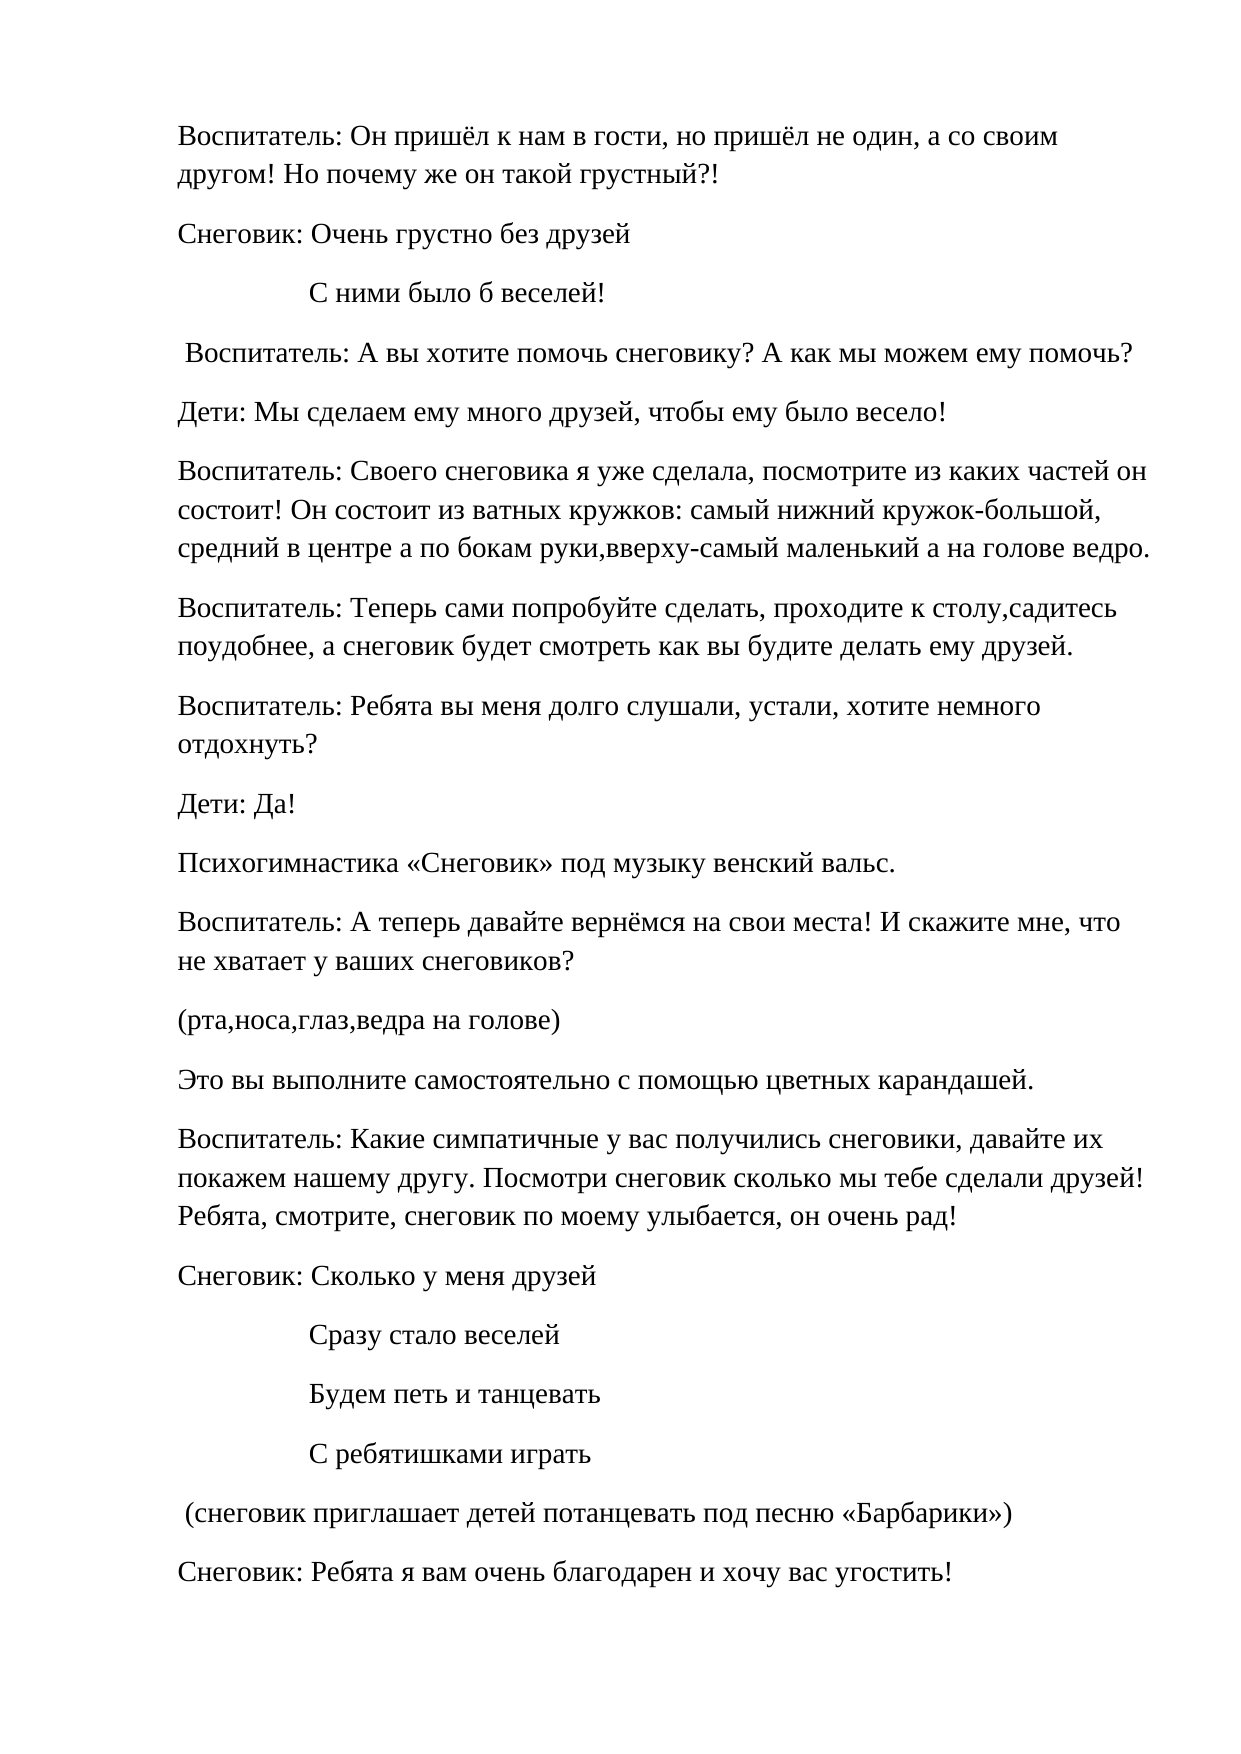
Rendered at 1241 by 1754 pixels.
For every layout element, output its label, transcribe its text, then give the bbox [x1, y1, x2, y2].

text Воспитатель: Ребята вы меня долго слушали, устали, хотите немного отдохнуть? [177, 688, 1152, 760]
text Снеговик: Ребята я вам очень благодарен и хочу вас угостить! [177, 1554, 1152, 1588]
text Сразу стало веселей [177, 1317, 1152, 1351]
text Воспитатель: А вы хотите помочь снеговику? А как мы можем ему помочь? [177, 335, 1152, 368]
text С ребятишками играть [177, 1436, 1152, 1469]
text (рта,носа,глаз,ведра на голове) [177, 1002, 1152, 1036]
text Психогимнастика «Снеговик» под музыку венский вальс. [177, 845, 1152, 879]
text Будем петь и танцевать [177, 1376, 1152, 1410]
text (снеговик приглашает детей потанцевать под песню «Барбарики») [177, 1495, 1152, 1529]
text Воспитатель: Какие симпатичные у вас получились снеговики, давайте их покажем нашему другу. Посмотри снеговик сколько мы тебе сделали друзей! Ребята, смотрите, снеговик по моему улыбается, он очень рад! [177, 1121, 1152, 1232]
text Снеговик: Сколько у меня друзей [177, 1258, 1152, 1291]
text Воспитатель: Своего снеговика я уже сделала, посмотрите из каких частей он состоит! Он состоит из ватных кружков: самый нижний кружок-большой, средний в центре а по бокам руки,вверху-самый маленький а на голове ведро. [177, 453, 1152, 564]
text Снеговик: Очень грустно без друзей [177, 216, 1152, 249]
text Это вы выполните самостоятельно с помощью цветных карандашей. [177, 1062, 1152, 1095]
text Воспитатель: А теперь давайте вернёмся на свои места! И скажите мне, что не хватает у ваших снеговиков? [177, 904, 1152, 977]
text Воспитатель: Он пришёл к нам в гости, но пришёл не один, а со своим другом! Но почему же он такой грустный?! [177, 118, 1152, 190]
text С ними было б веселей! [177, 275, 1152, 309]
text Воспитатель: Теперь сами попробуйте сделать, проходите к столу,садитесь поудобнее, а снеговик будет смотреть как вы будите делать ему друзей. [177, 590, 1152, 662]
text Дети: Мы сделаем ему много друзей, чтобы ему было весело! [177, 394, 1152, 428]
text Дети: Да! [177, 786, 1152, 819]
